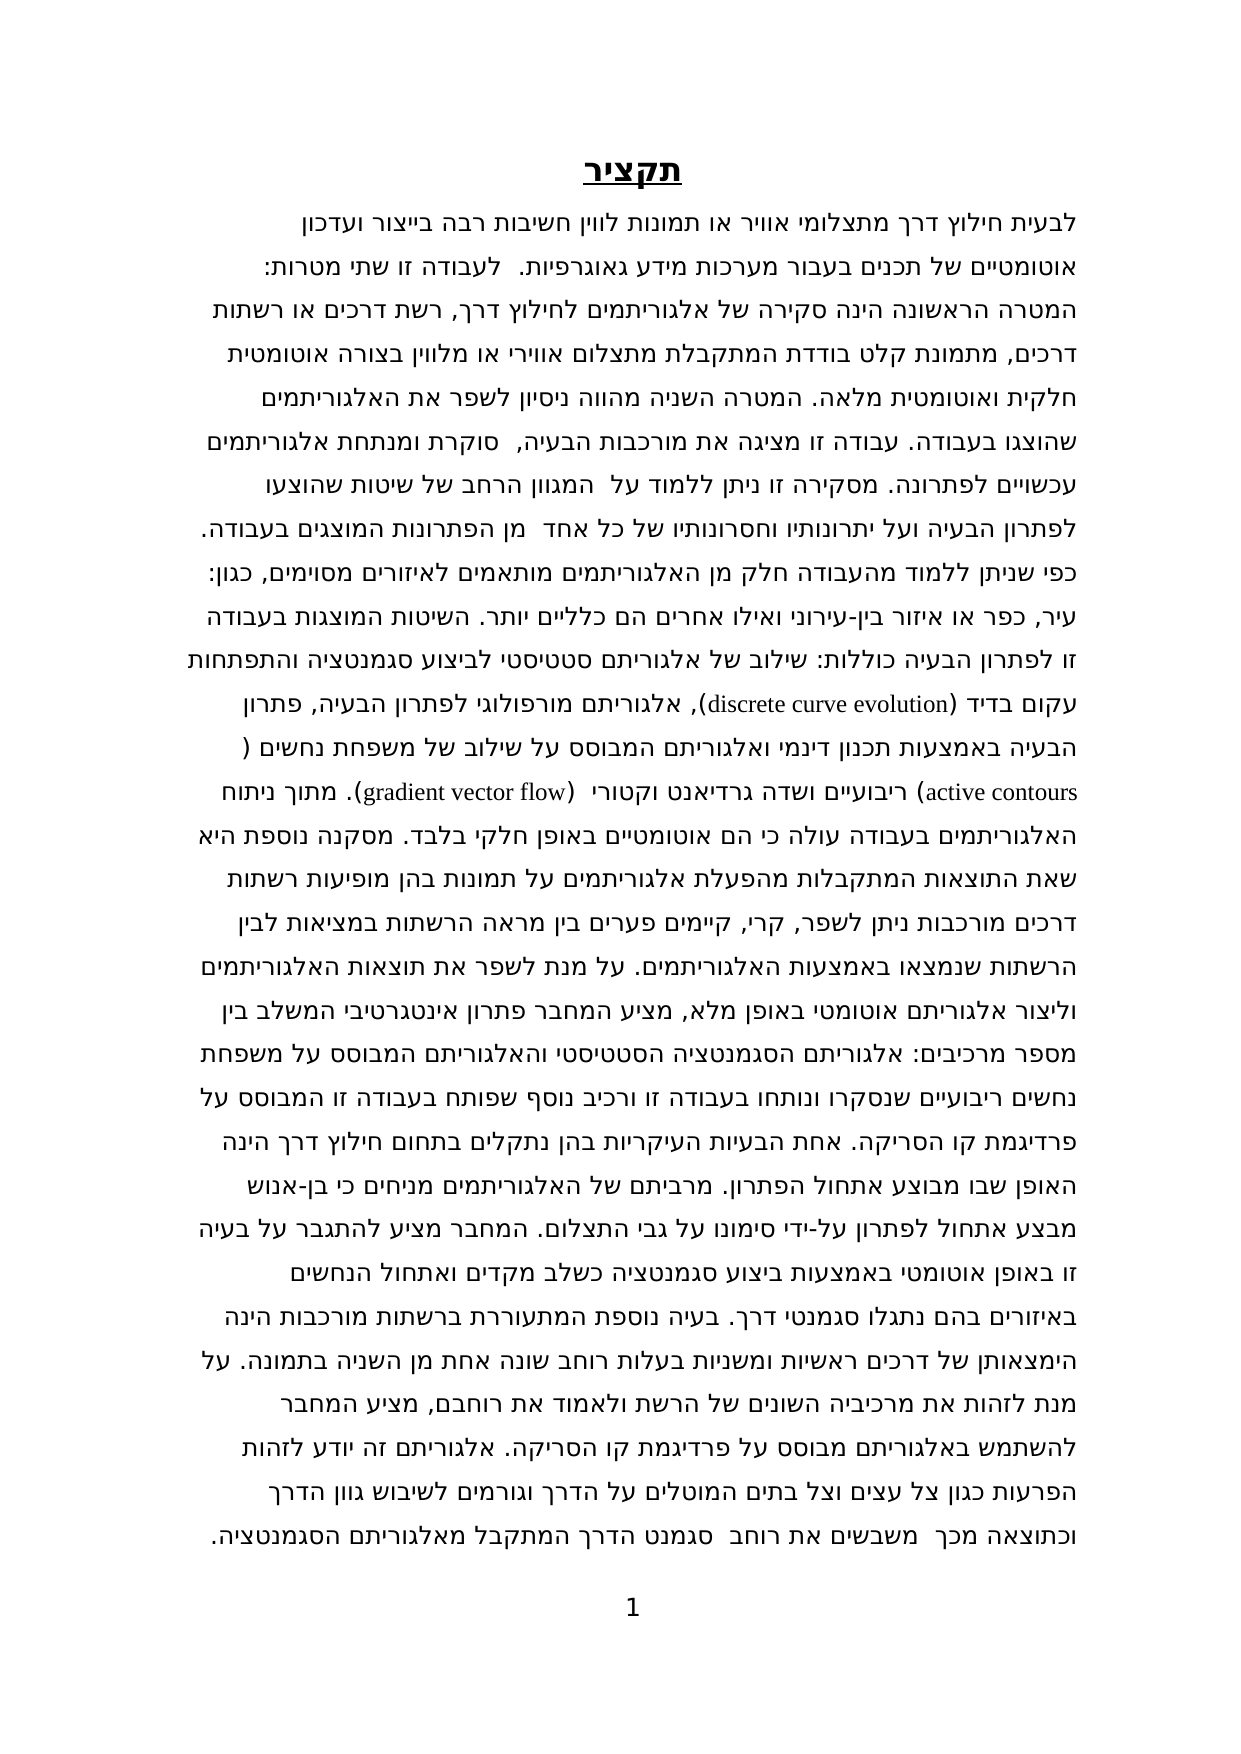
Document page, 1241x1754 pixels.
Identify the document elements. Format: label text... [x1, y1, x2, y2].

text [187, 208, 1078, 1550]
text תקציר [187, 150, 1078, 189]
